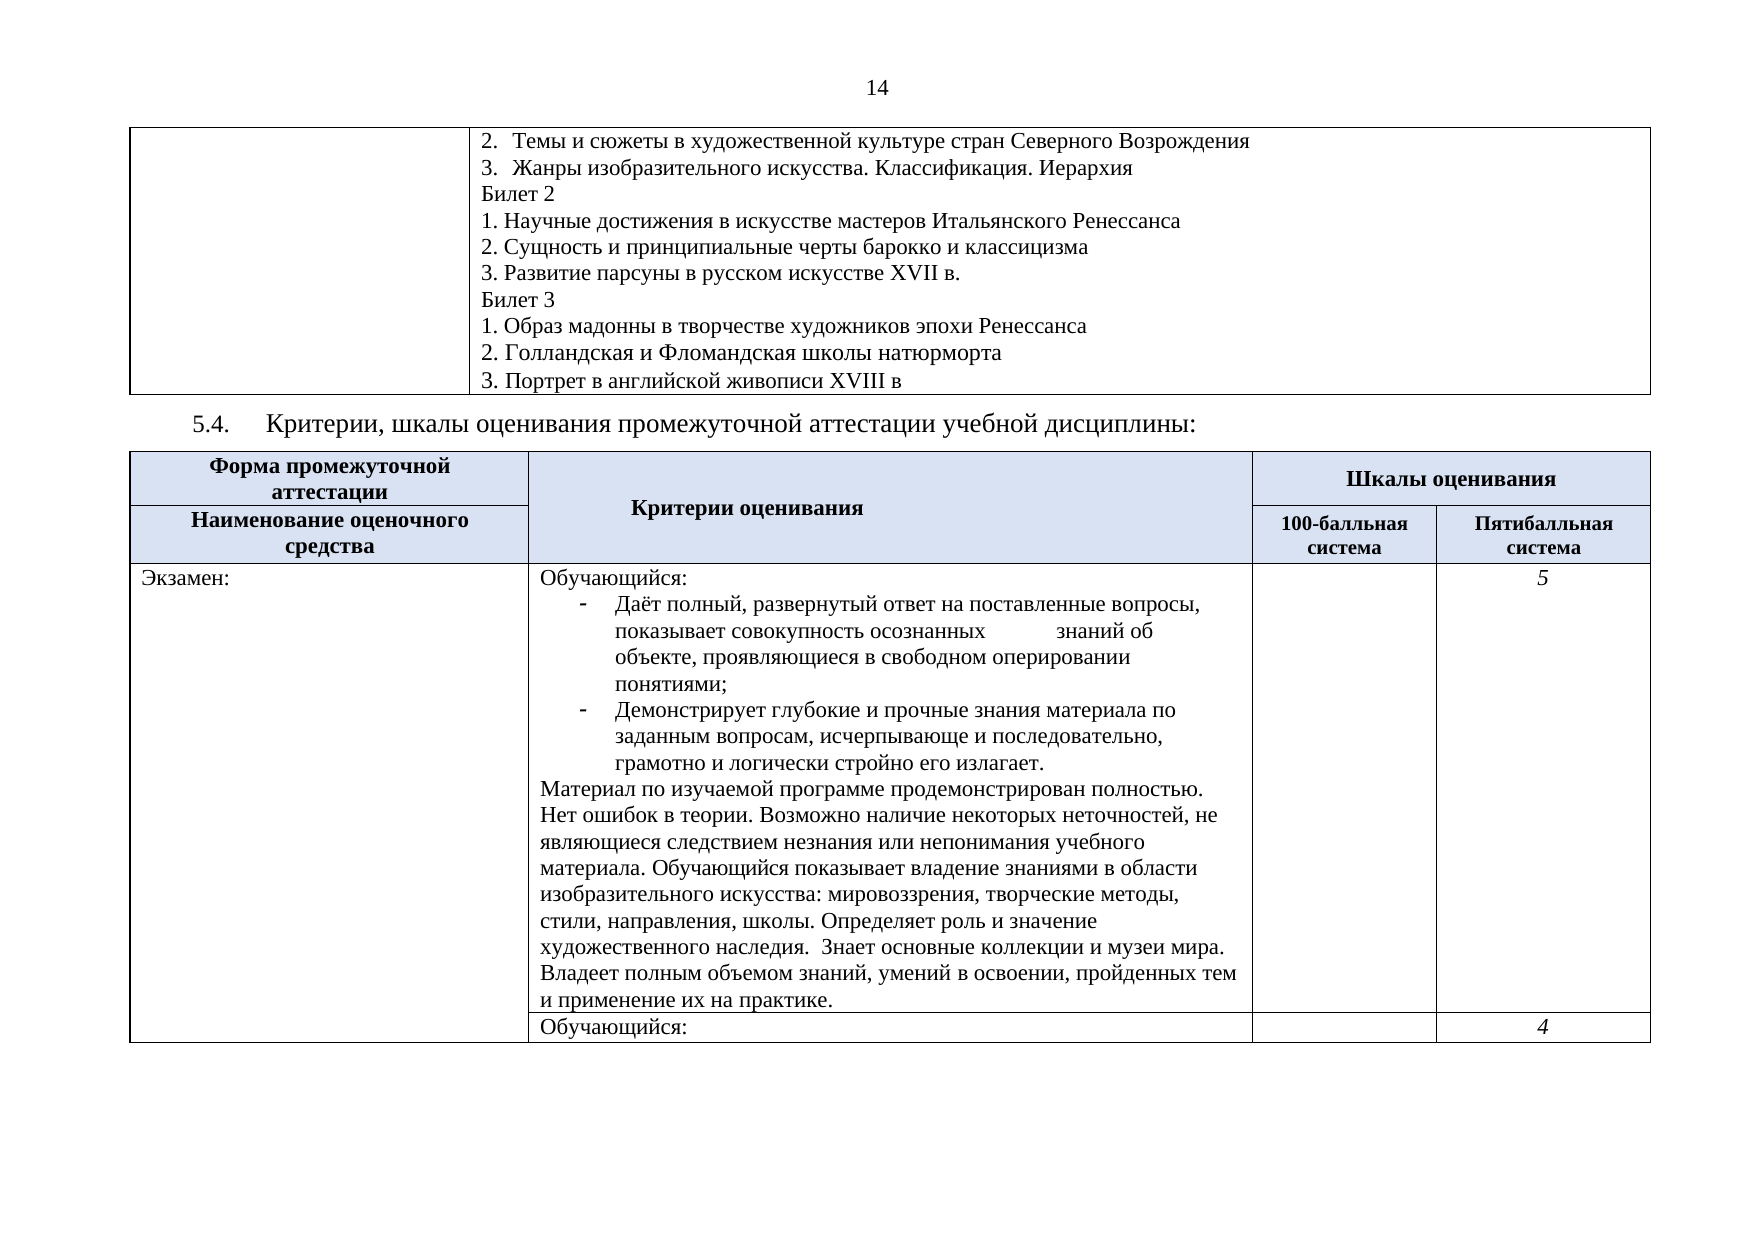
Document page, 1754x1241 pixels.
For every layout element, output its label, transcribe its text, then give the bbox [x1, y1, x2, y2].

table_cell Экзамен: [131, 564, 528, 1042]
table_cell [131, 128, 469, 394]
table_cell [1253, 564, 1436, 1012]
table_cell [529, 1013, 1252, 1042]
table_cell [1253, 1013, 1436, 1042]
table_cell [470, 128, 1650, 394]
table_cell 4 [1437, 1013, 1650, 1042]
table_cell 100-балльная система [1253, 506, 1436, 563]
table_cell Наименование оценочного средства [131, 506, 528, 563]
table_cell 5 [1437, 564, 1650, 1012]
table_header Шкалы оценивания [1253, 452, 1650, 505]
table_cell Обучающийся: Даёт полный, развернутый ответ на поставленные вопросы, показывает совокупность осознанных знаний об объекте, проявляющиеся в свободном оперировании понятиями; Демонстрирует глубокие и прочные знания материала по заданным вопросам, исчерпывающе и последовательно, грамотно и логически стройно его излагает. Материал по изучаемой программе продемонстрирован полностью. Нет ошибок в теории. Возможно наличие некоторых неточностей, не являющиеся следствием незнания или непонимания учебного материала. Обучающийся показывает владение знаниями в области изобразительного искусства: мировоззрения, творческие методы, стили, направления, школы. Определяет роль и значение художественного наследия. Знает основные коллекции и музеи мира. Владеет полным объемом знаний, умений в освоении, пройденных тем и применение их на практике. [529, 564, 1252, 1012]
table_cell Пятибалльная система [1437, 506, 1650, 563]
table_header Форма промежуточной аттестации [131, 452, 528, 505]
table_header Критерии оценивания [529, 452, 1252, 563]
list Критерии, шкалы оценивания промежуточной аттестации учебной дисциплины: [192, 407, 1636, 438]
